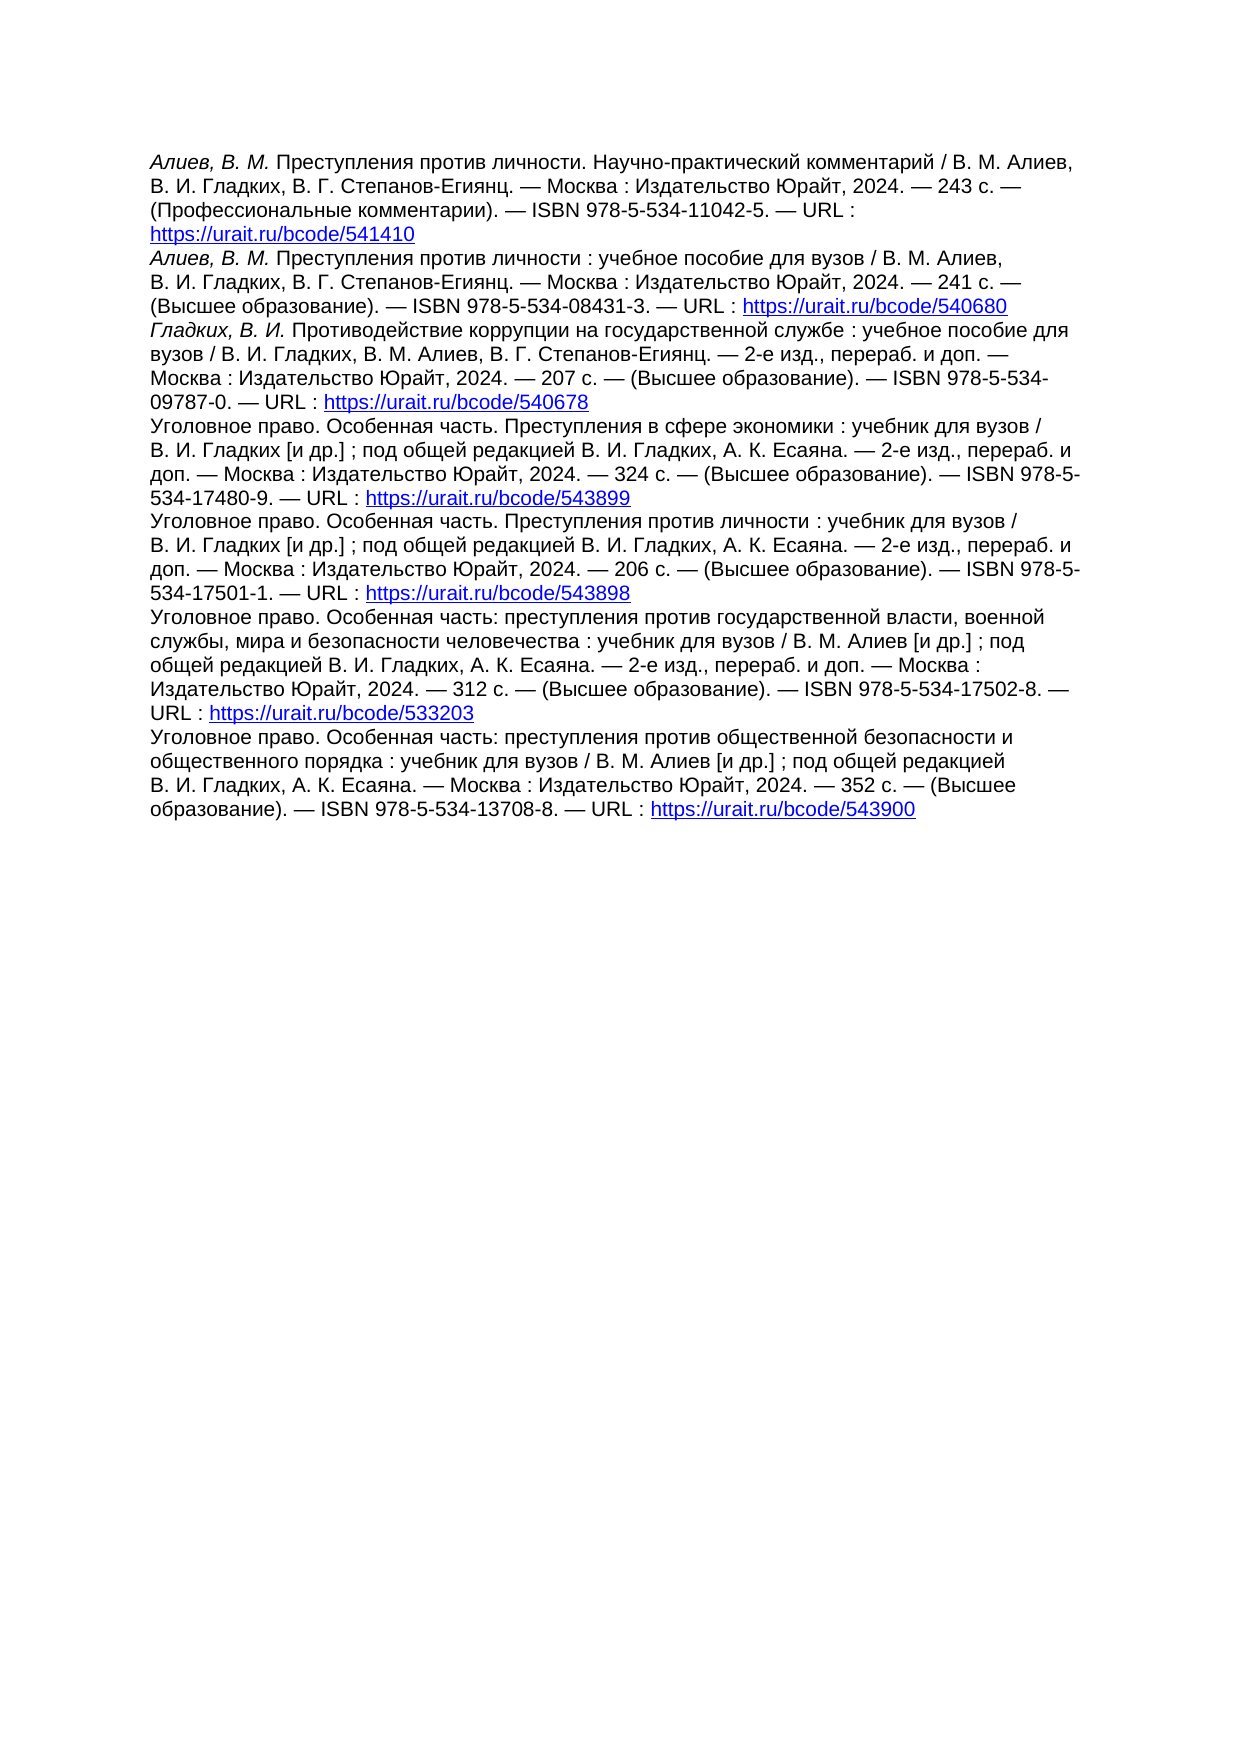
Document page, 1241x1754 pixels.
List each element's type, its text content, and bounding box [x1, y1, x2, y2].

text Уголовное право. Особенная часть: преступления против государственной власти, военной службы, мира и безопасности человечества : учебник для вузов / В. М. Алиев [и др.] ; под общей редакцией В. И. Гладких, А. К. Есаяна. — 2-е изд., перераб. и доп. — Москва : Издательство Юрайт, 2024. — 312 с. — (Высшее образование). — ISBN 978-5-534-17502-8. — URL : https://urait.ru/bcode/533203 [150, 605, 1090, 725]
text Алиев, В. М. Преступления против личности : учебное пособие для вузов / В. М. Алиев, В. И. Гладких, В. Г. Степанов-Егиянц. — Москва : Издательство Юрайт, 2024. — 241 с. — (Высшее образование). — ISBN 978-5-534-08431-3. — URL : https://urait.ru/bcode/540680 [150, 246, 1090, 318]
text Уголовное право. Особенная часть: преступления против общественной безопасности и общественного порядка : учебник для вузов / В. М. Алиев [и др.] ; под общей редакцией В. И. Гладких, А. К. Есаяна. — Москва : Издательство Юрайт, 2024. — 352 с. — (Высшее образование). — ISBN 978-5-534-13708-8. — URL : https://urait.ru/bcode/543900 [150, 725, 1090, 821]
text Уголовное право. Особенная часть. Преступления в сфере экономики : учебник для вузов / В. И. Гладких [и др.] ; под общей редакцией В. И. Гладких, А. К. Есаяна. — 2-е изд., перераб. и доп. — Москва : Издательство Юрайт, 2024. — 324 с. — (Высшее образование). — ISBN 978-5-534-17480-9. — URL : https://urait.ru/bcode/543899 [150, 413, 1090, 509]
text Гладких, В. И. Противодействие коррупции на государственной службе : учебное пособие для вузов / В. И. Гладких, В. М. Алиев, В. Г. Степанов-Егиянц. — 2-е изд., перераб. и доп. — Москва : Издательство Юрайт, 2024. — 207 с. — (Высшее образование). — ISBN 978-5-534-09787-0. — URL : https://urait.ru/bcode/540678 [150, 318, 1090, 413]
text Алиев, В. М. Преступления против личности. Научно-практический комментарий / В. М. Алиев, В. И. Гладких, В. Г. Степанов-Егиянц. — Москва : Издательство Юрайт, 2024. — 243 с. — (Профессиональные комментарии). — ISBN 978-5-534-11042-5. — URL : https://urait.ru/bcode/541410 [150, 150, 1090, 246]
text Уголовное право. Особенная часть. Преступления против личности : учебник для вузов / В. И. Гладких [и др.] ; под общей редакцией В. И. Гладких, А. К. Есаяна. — 2-е изд., перераб. и доп. — Москва : Издательство Юрайт, 2024. — 206 с. — (Высшее образование). — ISBN 978-5-534-17501-1. — URL : https://urait.ru/bcode/543898 [150, 509, 1090, 605]
